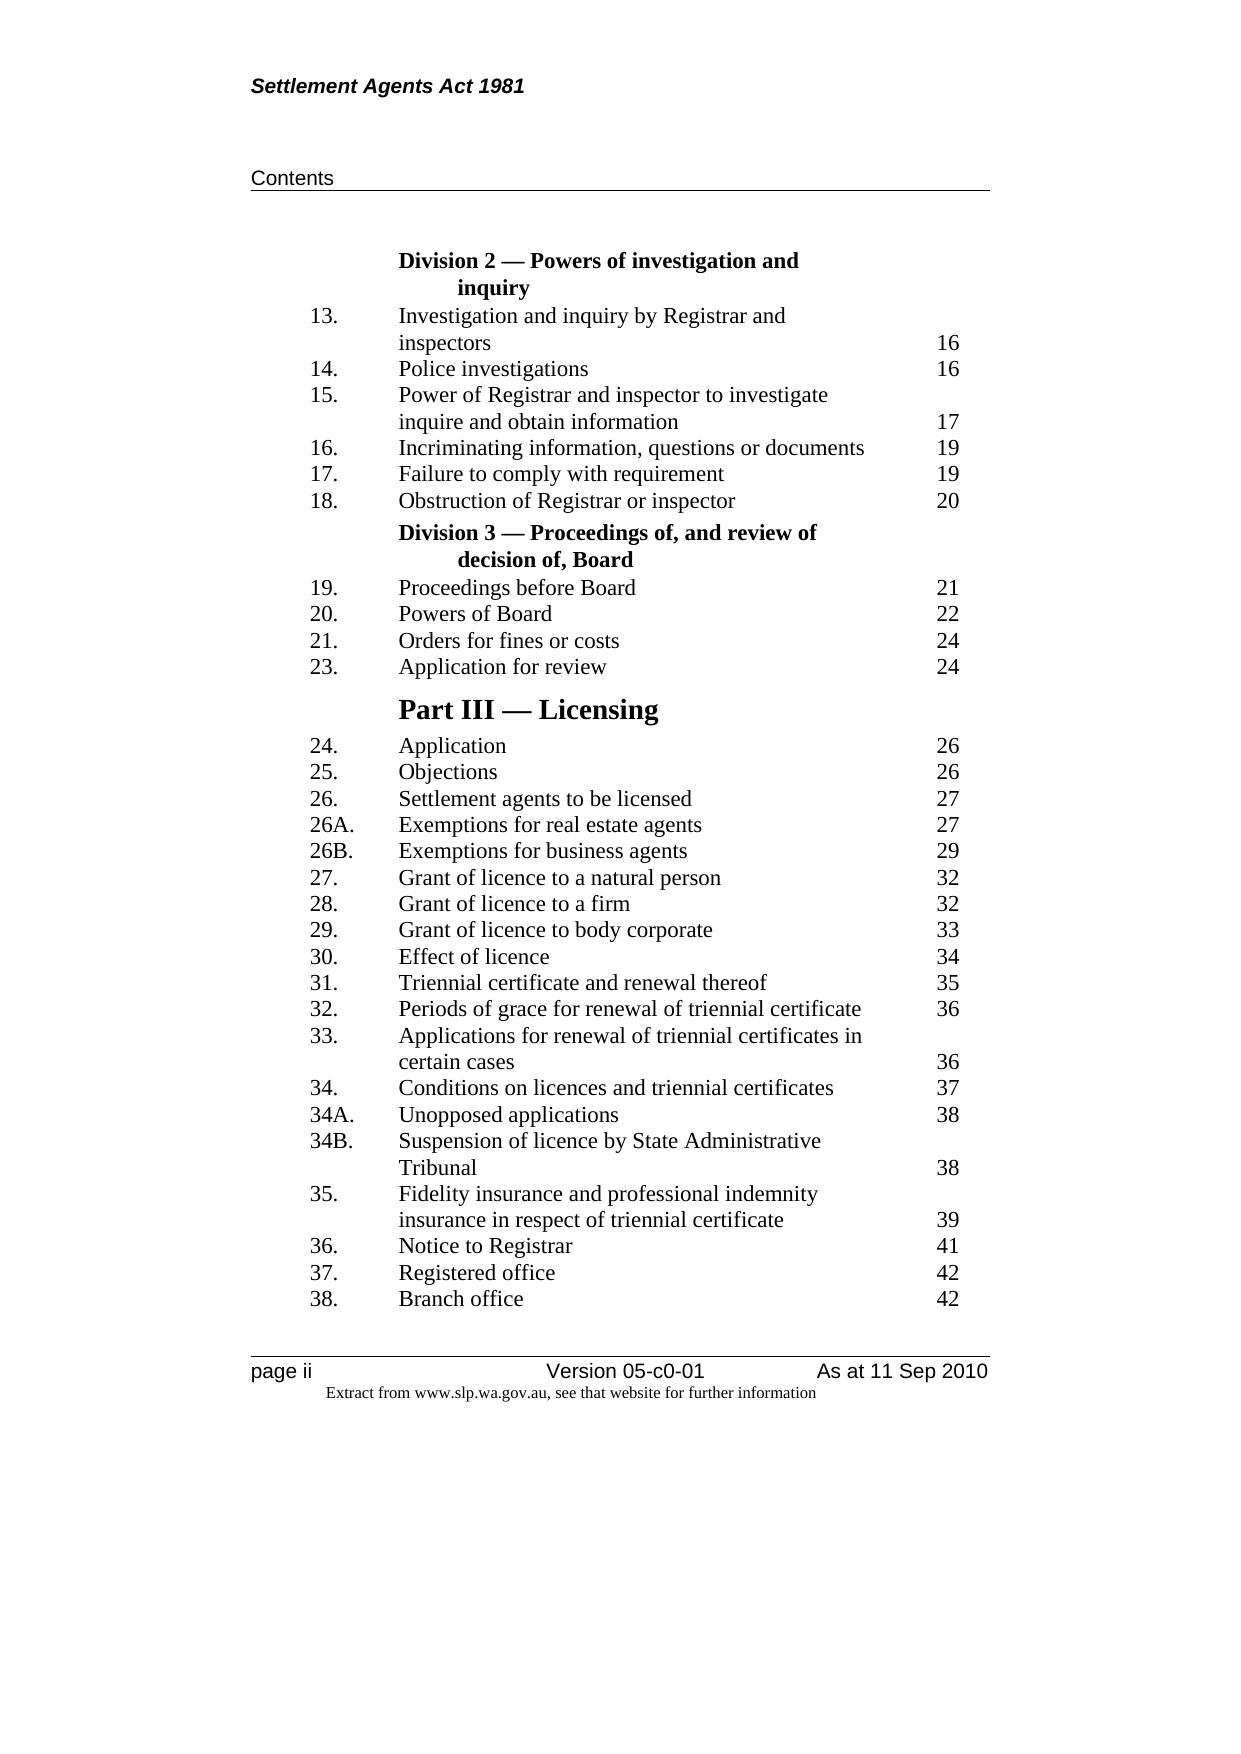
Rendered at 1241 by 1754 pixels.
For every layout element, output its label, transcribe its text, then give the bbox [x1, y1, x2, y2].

text 34A. Unopposed applications 38 [309, 1101, 872, 1127]
text 30. Effect of licence 34 [309, 943, 872, 969]
text 28. Grant of licence to a firm 32 [309, 890, 872, 916]
text 17. Failure to comply with requirement 19 [309, 460, 872, 487]
text 16. Incriminating information, questions or documents 19 [309, 434, 872, 460]
text 37. Registered office 42 [309, 1259, 872, 1285]
text 33. Applications for renewal of triennial certificates in certain cases 36 [309, 1022, 872, 1074]
text 13. Investigation and inquiry by Registrar and inspectors 16 [309, 302, 872, 355]
text 34. Conditions on licences and triennial certificates 37 [309, 1074, 872, 1101]
text 23. Application for review 24 [309, 653, 872, 679]
text Division 3 — Proceedings of, and review of decision of, Board [398, 519, 872, 572]
text 18. Obstruction of Registrar or inspector 20 [309, 487, 872, 513]
text 32. Periods of grace for renewal of triennial certificate 36 [309, 995, 872, 1022]
text 20. Powers of Board 22 [309, 601, 872, 627]
text 29. Grant of licence to body corporate 33 [309, 916, 872, 943]
text 38. Branch office 42 [309, 1285, 872, 1312]
text Part III — Licensing [398, 692, 872, 726]
text 26A. Exemptions for real estate agents 27 [309, 811, 872, 837]
text 24. Application 26 [309, 732, 872, 758]
text 26. Settlement agents to be licensed 27 [309, 784, 872, 811]
text 34B. Suspension of licence by State Administrative Tribunal 38 [309, 1127, 872, 1180]
text 35. Fidelity insurance and professional indemnity insurance in respect of triennial certificate 39 [309, 1180, 872, 1233]
text 36. Notice to Registrar 41 [309, 1233, 872, 1259]
text 19. Proceedings before Board 21 [309, 574, 872, 601]
text 25. Objections 26 [309, 758, 872, 784]
text 21. Orders for fines or costs 24 [309, 627, 872, 653]
text 14. Police investigations 16 [309, 355, 872, 381]
text 26B. Exemptions for business agents 29 [309, 837, 872, 864]
text 15. Power of Registrar and inspector to investigate inquire and obtain information 17 [309, 381, 872, 434]
text Division 2 — Powers of investigation and inquiry [398, 247, 872, 300]
text 27. Grant of licence to a natural person 32 [309, 864, 872, 890]
text 31. Triennial certificate and renewal thereof 35 [309, 969, 872, 995]
